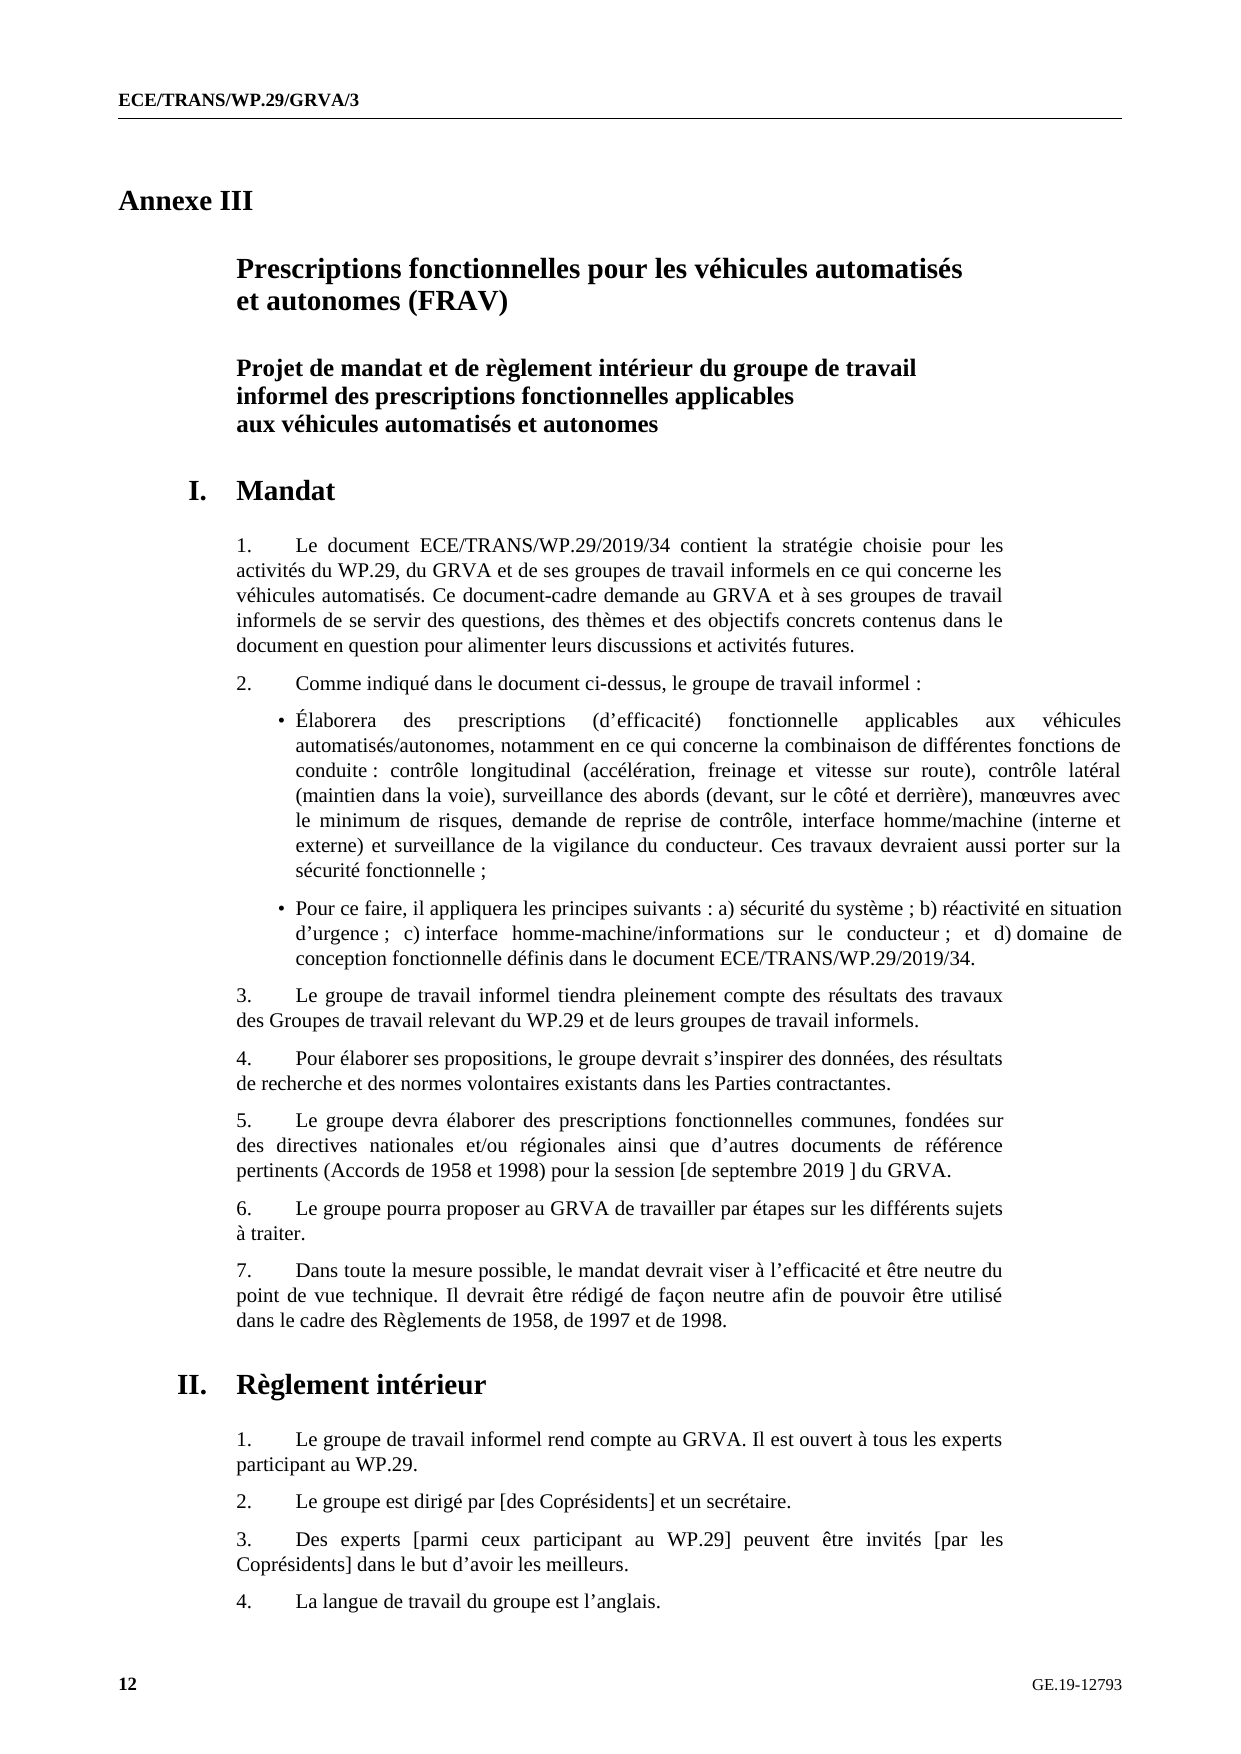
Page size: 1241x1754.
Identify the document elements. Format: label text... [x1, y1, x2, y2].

text 3. Le groupe de travail informel tiendra pleinement compte des résultats des travaux des Groupes de travail relevant du WP.29 et de leurs groupes de travail informels. [236, 982, 1004, 1032]
text 4. La langue de travail du groupe est l’anglais. [236, 1588, 1004, 1613]
text 2. Comme indiqué dans le document ci-dessus, le groupe de travail informel : [236, 669, 1004, 694]
text 5. Le groupe devra élaborer des prescriptions fonctionnelles communes, fondées sur des directives nationales et/ou régionales ainsi que d’autres documents de référence pertinents (Accords de 1958 et 1998) pour la session [de septembre 2019 ] du GRVA. [236, 1107, 1004, 1182]
text Prescriptions fonctionnelles pour les véhicules automatisés et autonomes (FRAV) [118, 254, 1004, 316]
text 3. Des experts [parmi ceux participant au WP.29] peuvent être invités [par les Coprésidents] dans le but d’avoir les meilleurs. [236, 1526, 1004, 1576]
text 2. Le groupe est dirigé par [des Coprésidents] et un secrétaire. [236, 1488, 1004, 1513]
text 1. Le groupe de travail informel rend compte au GRVA. Il est ouvert à tous les experts participant au WP.29. [236, 1426, 1004, 1476]
text 7. Dans toute la mesure possible, le mandat devrait viser à l’efficacité et être neutre du point de vue technique. Il devrait être rédigé de façon neutre afin de pouvoir être utilisé dans le cadre des Règlements de 1958, de 1997 et de 1998. [236, 1257, 1004, 1332]
text II. Règlement intérieur [118, 1369, 1004, 1401]
text 6. Le groupe pourra proposer au GRVA de travailler par étapes sur les différents sujets à traiter. [236, 1194, 1004, 1244]
text 4. Pour élaborer ses propositions, le groupe devrait s’inspirer des données, des résultats de recherche et des normes volontaires existants dans les Parties contractantes. [236, 1044, 1004, 1094]
text Annexe III [118, 185, 1004, 216]
text Élaborera des prescriptions (d’efficacité) fonctionnelle applicables aux véhicules automatisés/autonomes, notamment en ce qui concerne la combinaison de différentes fonctions de conduite : contrôle longitudinal (accélération, freinage et vitesse sur route), contrôle latéral (maintien dans la voie), surveillance des abords (devant, sur le côté et derrière), manœuvres avec le minimum de risques, demande de reprise de contrôle, interface homme/machine (interne et externe) et surveillance de la vigilance du conducteur. Ces travaux devraient aussi porter sur la sécurité fonctionnelle ; [278, 707, 1122, 882]
text I. Mandat [118, 476, 1004, 507]
text 1. Le document ECE/TRANS/WP.29/2019/34 contient la stratégie choisie pour les activités du WP.29, du GRVA et de ses groupes de travail informels en ce qui concerne les véhicules automatisés. Ce document-cadre demande au GRVA et à ses groupes de travail informels de se servir des questions, des thèmes et des objectifs concrets contenus dans le document en question pour alimenter leurs discussions et activités futures. [236, 532, 1004, 657]
text Projet de mandat et de règlement intérieur du groupe de travail informel des prescriptions fonctionnelles applicables aux véhicules automatisés et autonomes [118, 354, 1004, 438]
text Pour ce faire, il appliquera les principes suivants : a) sécurité du système ; b) réactivité en situation d’urgence ; c) interface homme-machine/informations sur le conducteur ; et d) domaine de conception fonctionnelle définis dans le document ECE/TRANS/WP.29/2019/34. [278, 894, 1122, 969]
